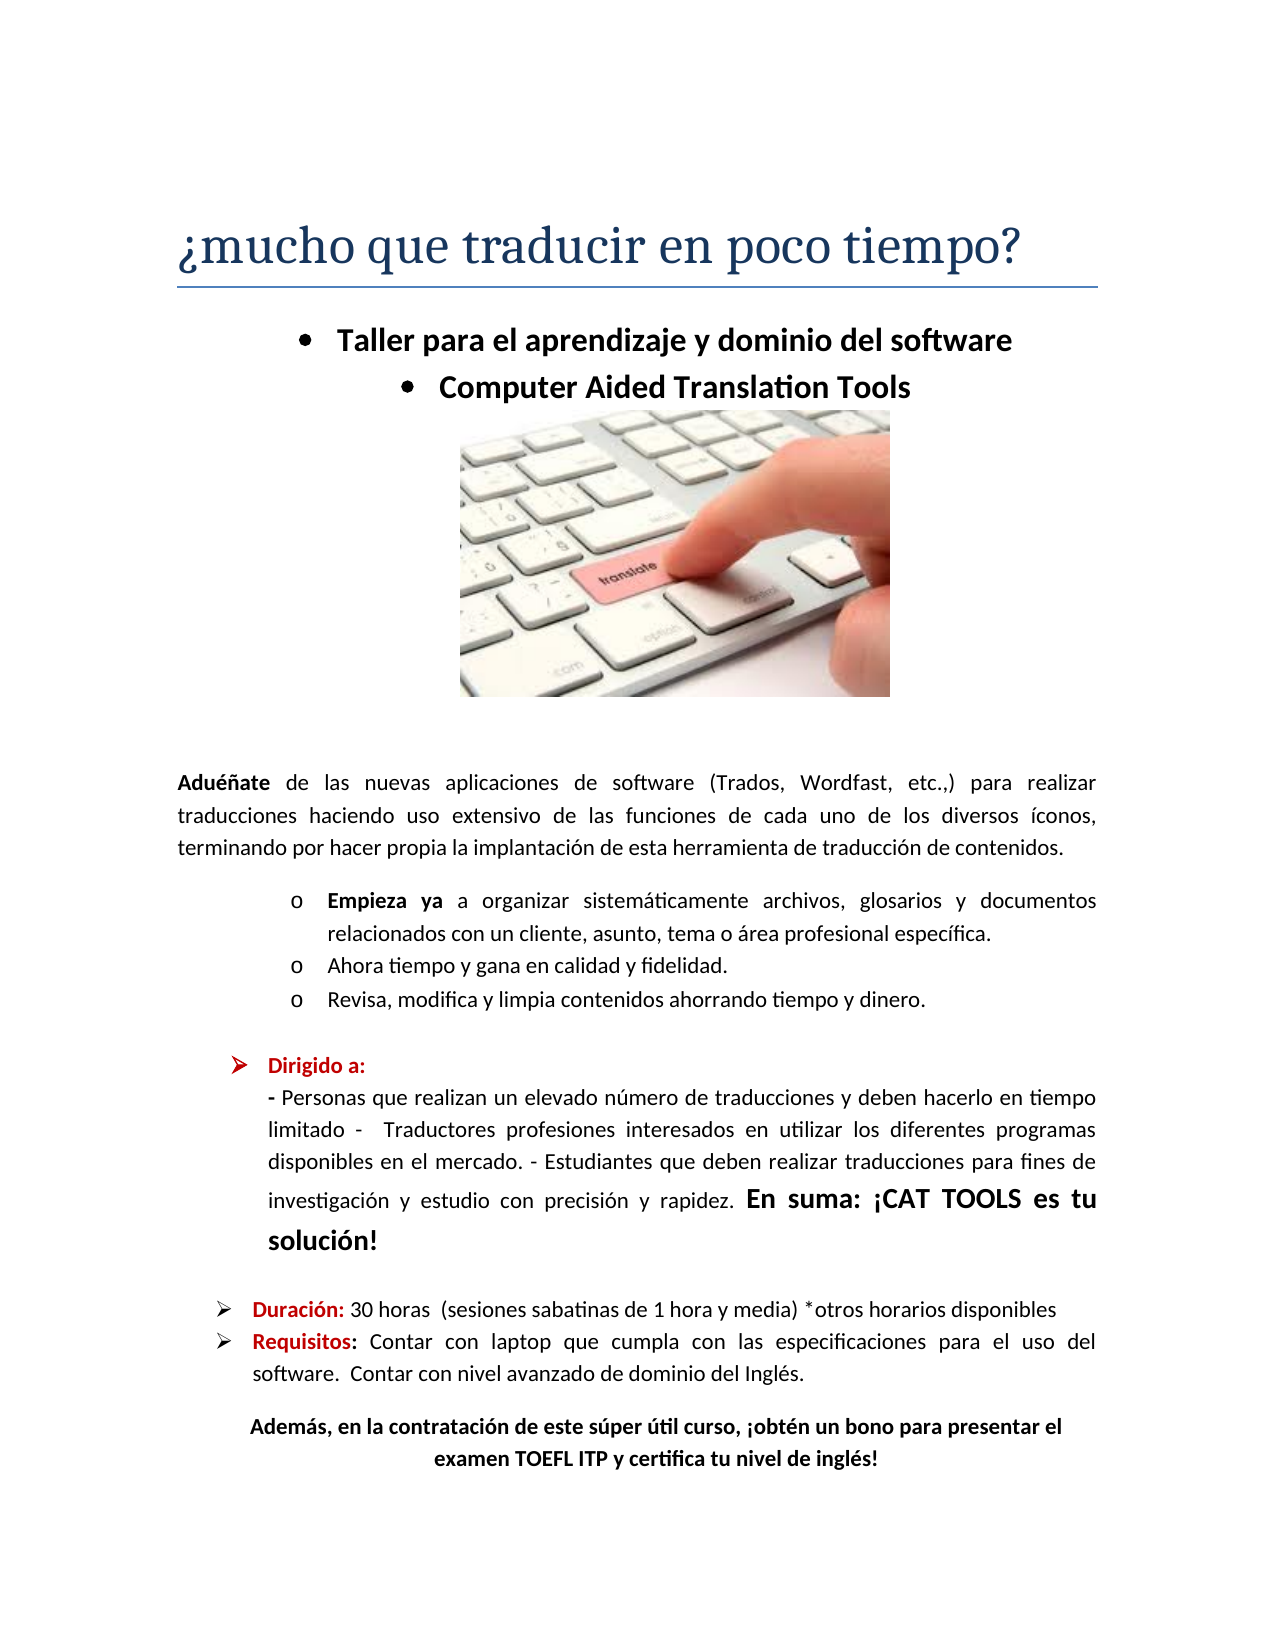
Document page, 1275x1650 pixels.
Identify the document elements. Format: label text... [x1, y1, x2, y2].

picture [460, 410, 890, 697]
text Además, en la contratación de este súper útil curso, ¡obtén un bono para presentar el examen TOEFL ITP y certifica tu nivel de inglés! [215, 1412, 1098, 1472]
list Empieza ya a organizar sistemáticamente archivos, glosarios y documentos relacionados con un cliente, asunto, tema o área profesional específica. [290, 886, 1098, 947]
text Aduéñate de las nuevas aplicaciones de software (Trados, Wordfast, etc.,) para realizar traducciones haciendo uso extensivo de las funciones de cada uno de los diversos íconos, terminando por hacer propia la implantación de esta herramienta de traducción de contenidos. [177, 768, 1098, 861]
list Dirigido a: [230, 1051, 1098, 1079]
list Requisitos: Contar con laptop que cumpla con las especificaciones para el uso del software. Contar con nivel avanzado de dominio del Inglés. [215, 1327, 1098, 1387]
list Ahora tiempo y gana en calidad y fidelidad. [290, 951, 1098, 981]
list Taller para el aprendizaje y dominio del software [215, 319, 1098, 360]
list - Personas que realizan un elevado número de traducciones y deben hacerlo en tiempo limitado - Traductores profesiones interesados en utilizar los diferentes programas disponibles en el mercado. - Estudiantes que deben realizar traducciones para fines de investigación y estudio con precisión y rapidez. En suma: ¡CAT TOOLS es tu solución! [268, 1083, 1098, 1257]
list Duración: 30 horas (sesiones sabatinas de 1 hora y media) *otros horarios disponibles [215, 1295, 1098, 1323]
title ¿mucho que traducir en poco tiempo? [177, 215, 1098, 286]
list Revisa, modifica y limpia contenidos ahorrando tiempo y dinero. [290, 985, 1098, 1014]
